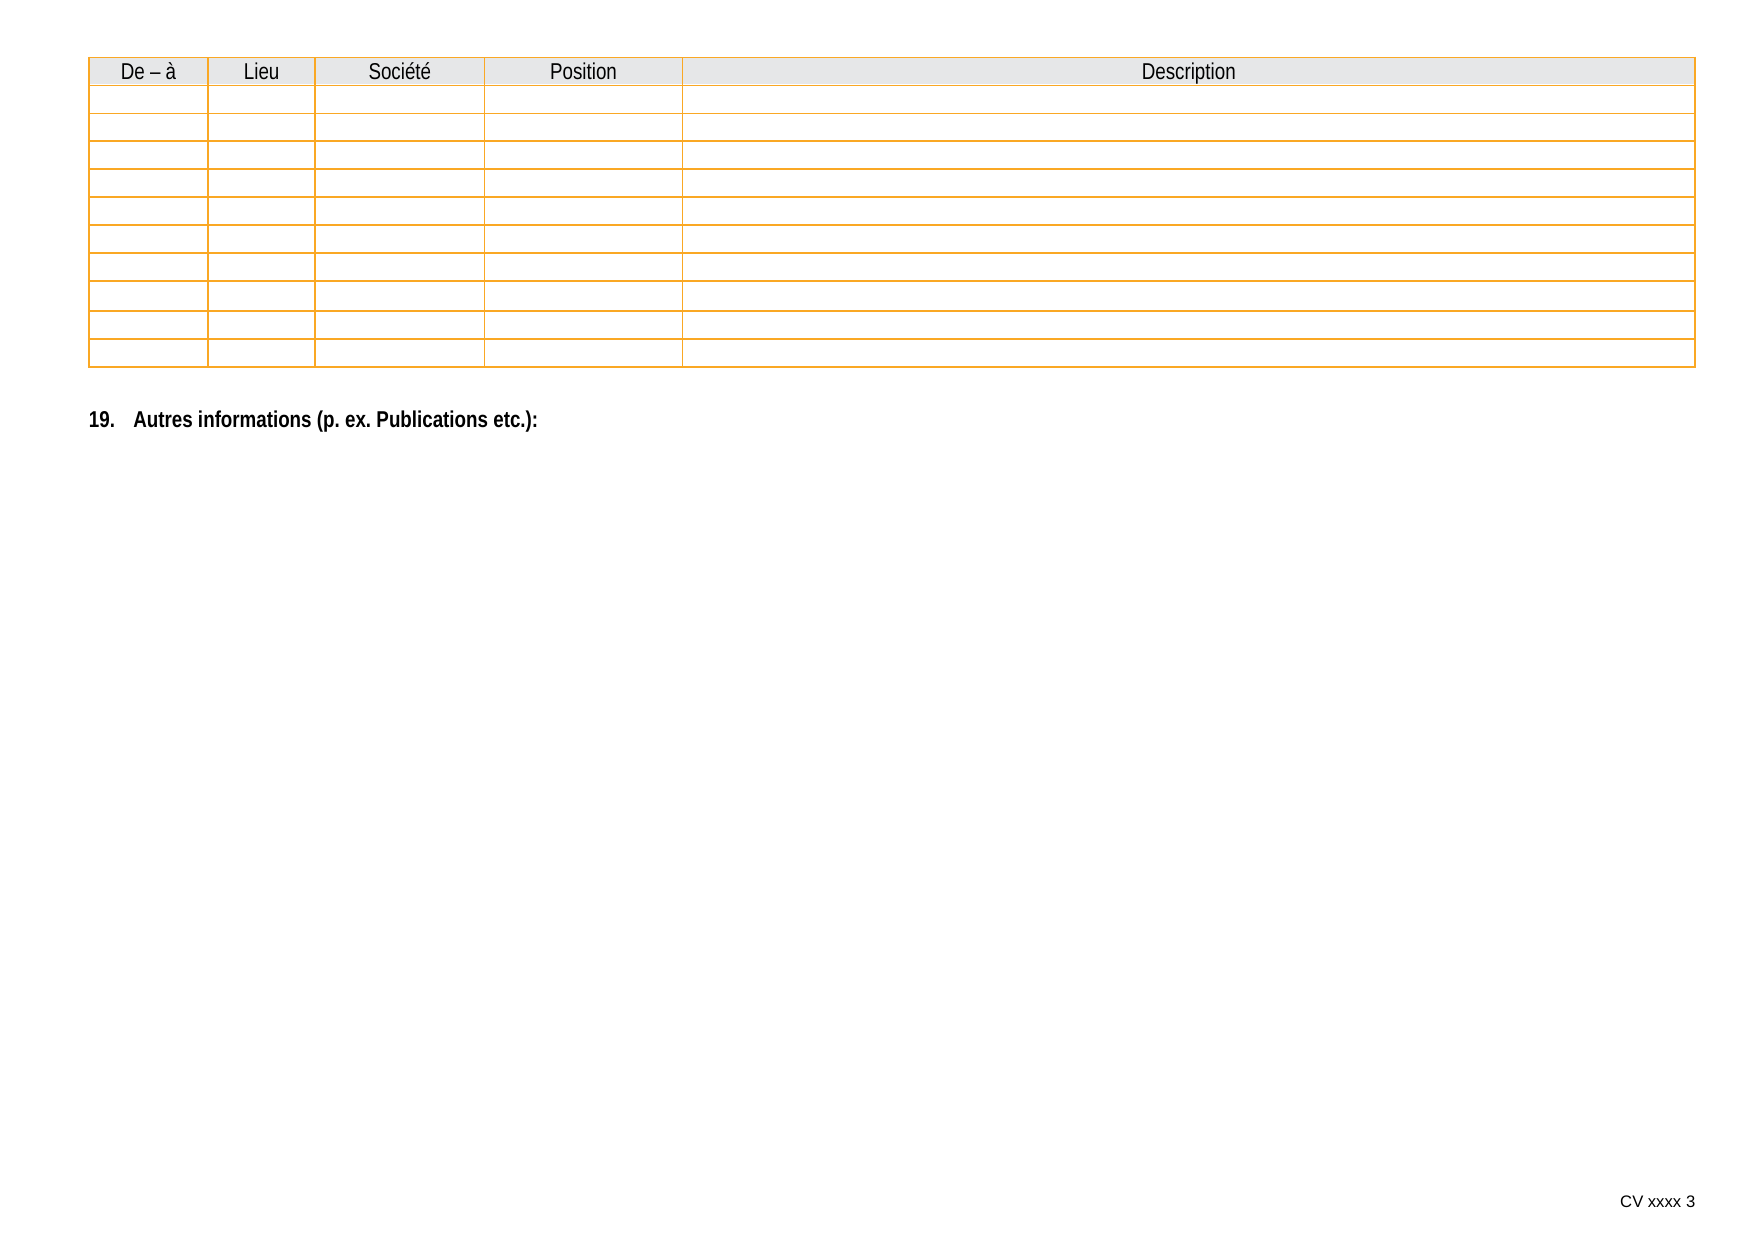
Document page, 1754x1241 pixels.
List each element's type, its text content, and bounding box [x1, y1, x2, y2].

table_cell [485, 198, 682, 224]
table_cell [485, 226, 682, 252]
table_cell [316, 282, 484, 310]
table_cell [485, 254, 682, 280]
table_cell [209, 86, 314, 112]
table_header Description [683, 58, 1694, 84]
table_cell [90, 86, 207, 112]
table_cell [209, 170, 314, 196]
table_cell [683, 114, 1694, 140]
table_header Position [485, 58, 682, 84]
table_cell [683, 312, 1694, 338]
table_header De – à [90, 58, 207, 84]
table_cell [683, 86, 1694, 112]
table_cell [209, 142, 314, 168]
table_cell [90, 198, 207, 224]
table_header Société [316, 58, 484, 84]
table_cell [316, 198, 484, 224]
table_cell [209, 226, 314, 252]
table_cell [485, 142, 682, 168]
table_cell [316, 312, 484, 338]
table_cell [316, 254, 484, 280]
table_cell [90, 340, 207, 366]
table_cell [485, 170, 682, 196]
table_cell [683, 142, 1694, 168]
table_cell [683, 170, 1694, 196]
table_cell [683, 340, 1694, 366]
table_cell [485, 86, 682, 112]
table_cell [316, 340, 484, 366]
table_cell [316, 142, 484, 168]
table_cell [90, 114, 207, 140]
table_cell [683, 282, 1694, 310]
table_cell [90, 170, 207, 196]
table_cell [485, 340, 682, 366]
table_cell [683, 226, 1694, 252]
table_cell [90, 282, 207, 310]
table_header Lieu [209, 58, 314, 84]
table_cell [90, 226, 207, 252]
table_cell [316, 226, 484, 252]
table_cell [90, 254, 207, 280]
table_cell [316, 170, 484, 196]
table_cell [209, 340, 314, 366]
table_cell [90, 312, 207, 338]
table_cell [90, 142, 207, 168]
table_cell [209, 312, 314, 338]
table_cell [209, 198, 314, 224]
table_cell [485, 282, 682, 310]
table_cell [316, 86, 484, 112]
table_cell [209, 254, 314, 280]
table_cell [316, 114, 484, 140]
table_cell [209, 114, 314, 140]
table_cell [683, 254, 1694, 280]
table_cell [209, 282, 314, 310]
text 19. Autres informations (p. ex. Publications etc.): [89, 406, 1695, 433]
table_cell [683, 198, 1694, 224]
table_cell [485, 114, 682, 140]
table_cell [485, 312, 682, 338]
